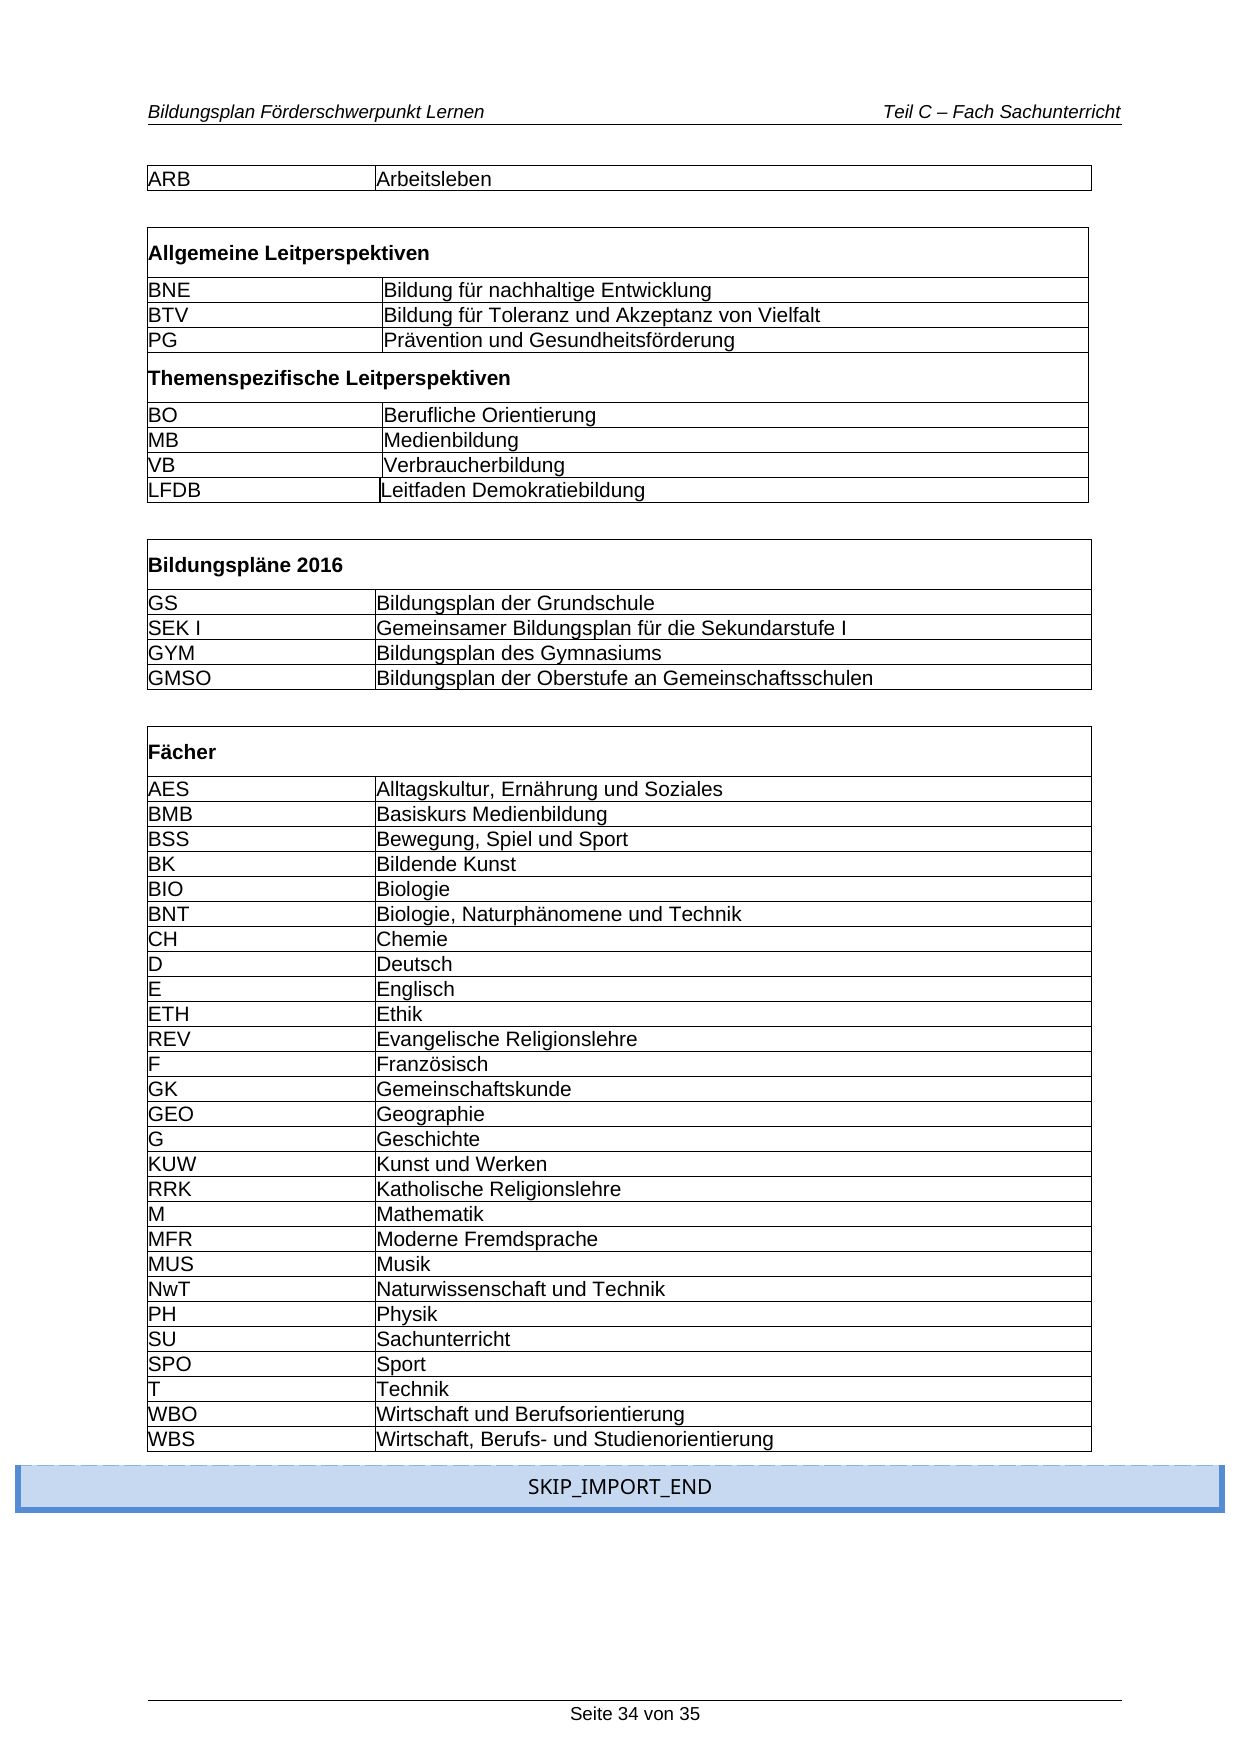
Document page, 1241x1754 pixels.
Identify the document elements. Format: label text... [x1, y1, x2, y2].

table_header Fächer [148, 727, 1091, 776]
table_cell F [148, 1052, 375, 1076]
table_cell Alltagskultur, Ernährung und Soziales [376, 777, 1091, 801]
table_cell Biologie, Naturphänomene und Technik [376, 902, 1091, 926]
table_cell Bildung für Toleranz und Akzeptanz von Vielfalt [383, 303, 1088, 327]
table_cell BTV [148, 303, 382, 327]
table_cell Verbraucherbildung [383, 453, 1088, 477]
table_cell Berufliche Orientierung [383, 403, 1088, 427]
table_cell LFDB [148, 478, 379, 502]
table_cell Moderne Fremdsprache [376, 1227, 1091, 1251]
table_cell Sachunterricht [376, 1327, 1091, 1351]
table_cell Evangelische Religionslehre [376, 1027, 1091, 1051]
table_cell VB [148, 453, 382, 477]
table_cell Basiskurs Medienbildung [376, 802, 1091, 826]
table_cell GS [148, 590, 375, 614]
table_cell Themenspezifische Leitperspektiven [148, 353, 1088, 402]
table_cell ARB [148, 166, 375, 190]
table_cell SEK I [148, 615, 375, 639]
table_cell MUS [148, 1252, 375, 1276]
table_cell PG [148, 328, 382, 352]
table_cell M [148, 1202, 375, 1226]
table_cell AES [148, 777, 375, 801]
table_cell Sport [376, 1352, 1091, 1376]
table_cell CH [148, 927, 375, 951]
table_cell SU [148, 1327, 375, 1351]
table_cell BMB [148, 802, 375, 826]
table_cell Bildende Kunst [376, 852, 1091, 876]
table_cell KUW [148, 1152, 375, 1176]
table_cell Bildungsplan des Gymnasiums [376, 640, 1091, 664]
table_cell Medienbildung [383, 428, 1088, 452]
table_cell GYM [148, 640, 375, 664]
table_cell Prävention und Gesundheitsförderung [383, 328, 1088, 352]
table_cell D [148, 952, 375, 976]
table_cell Biologie [376, 877, 1091, 901]
table_cell Gemeinschaftskunde [376, 1077, 1091, 1101]
table_cell E [148, 977, 375, 1001]
table_cell Französisch [376, 1052, 1091, 1076]
table_cell Wirtschaft und Berufsorientierung [376, 1402, 1091, 1426]
table_cell Naturwissenschaft und Technik [376, 1277, 1091, 1301]
table_cell WBS [148, 1427, 375, 1451]
table_cell Leitfaden Demokratiebildung [381, 478, 1088, 502]
table_cell RRK [148, 1177, 375, 1201]
table_cell Gemeinsamer Bildungsplan für die Sekundarstufe I [376, 615, 1091, 639]
table_cell Arbeitsleben [376, 166, 1091, 190]
table_cell MB [148, 428, 382, 452]
table_cell ETH [148, 1002, 375, 1026]
table_cell Mathematik [376, 1202, 1091, 1226]
table_cell Kunst und Werken [376, 1152, 1091, 1176]
table_cell Physik [376, 1302, 1091, 1326]
table_cell SPO [148, 1352, 375, 1376]
table_cell PH [148, 1302, 375, 1326]
table_cell Bildungsplan der Oberstufe an Gemeinschaftsschulen [376, 665, 1091, 689]
text SKIP_IMPORT_END [21, 1465, 1219, 1507]
table_cell WBO [148, 1402, 375, 1426]
table_cell G [148, 1127, 375, 1151]
table_cell BSS [148, 827, 375, 851]
table_cell T [148, 1377, 375, 1401]
table_cell MFR [148, 1227, 375, 1251]
table_cell BO [148, 403, 382, 427]
table_header Allgemeine Leitperspektiven [148, 228, 1088, 277]
table_cell Deutsch [376, 952, 1091, 976]
table_cell BNT [148, 902, 375, 926]
table_cell Geographie [376, 1102, 1091, 1126]
table_cell BIO [148, 877, 375, 901]
table_header Bildungspläne 2016 [148, 540, 1091, 589]
table_cell Musik [376, 1252, 1091, 1276]
table_cell GEO [148, 1102, 375, 1126]
table_cell REV [148, 1027, 375, 1051]
table_cell Bewegung, Spiel und Sport [376, 827, 1091, 851]
table_cell Ethik [376, 1002, 1091, 1026]
table_cell Geschichte [376, 1127, 1091, 1151]
table_cell Wirtschaft, Berufs- und Studienorientierung [376, 1427, 1091, 1451]
table_cell Katholische Religionslehre [376, 1177, 1091, 1201]
table_cell GK [148, 1077, 375, 1101]
table_cell BK [148, 852, 375, 876]
table_cell Bildungsplan der Grundschule [376, 590, 1091, 614]
table_cell NwT [148, 1277, 375, 1301]
table_cell BNE [148, 278, 382, 302]
table_cell Technik [376, 1377, 1091, 1401]
table_cell Englisch [376, 977, 1091, 1001]
table_cell Chemie [376, 927, 1091, 951]
table_cell GMSO [148, 665, 375, 689]
table_cell Bildung für nachhaltige Entwicklung [383, 278, 1088, 302]
